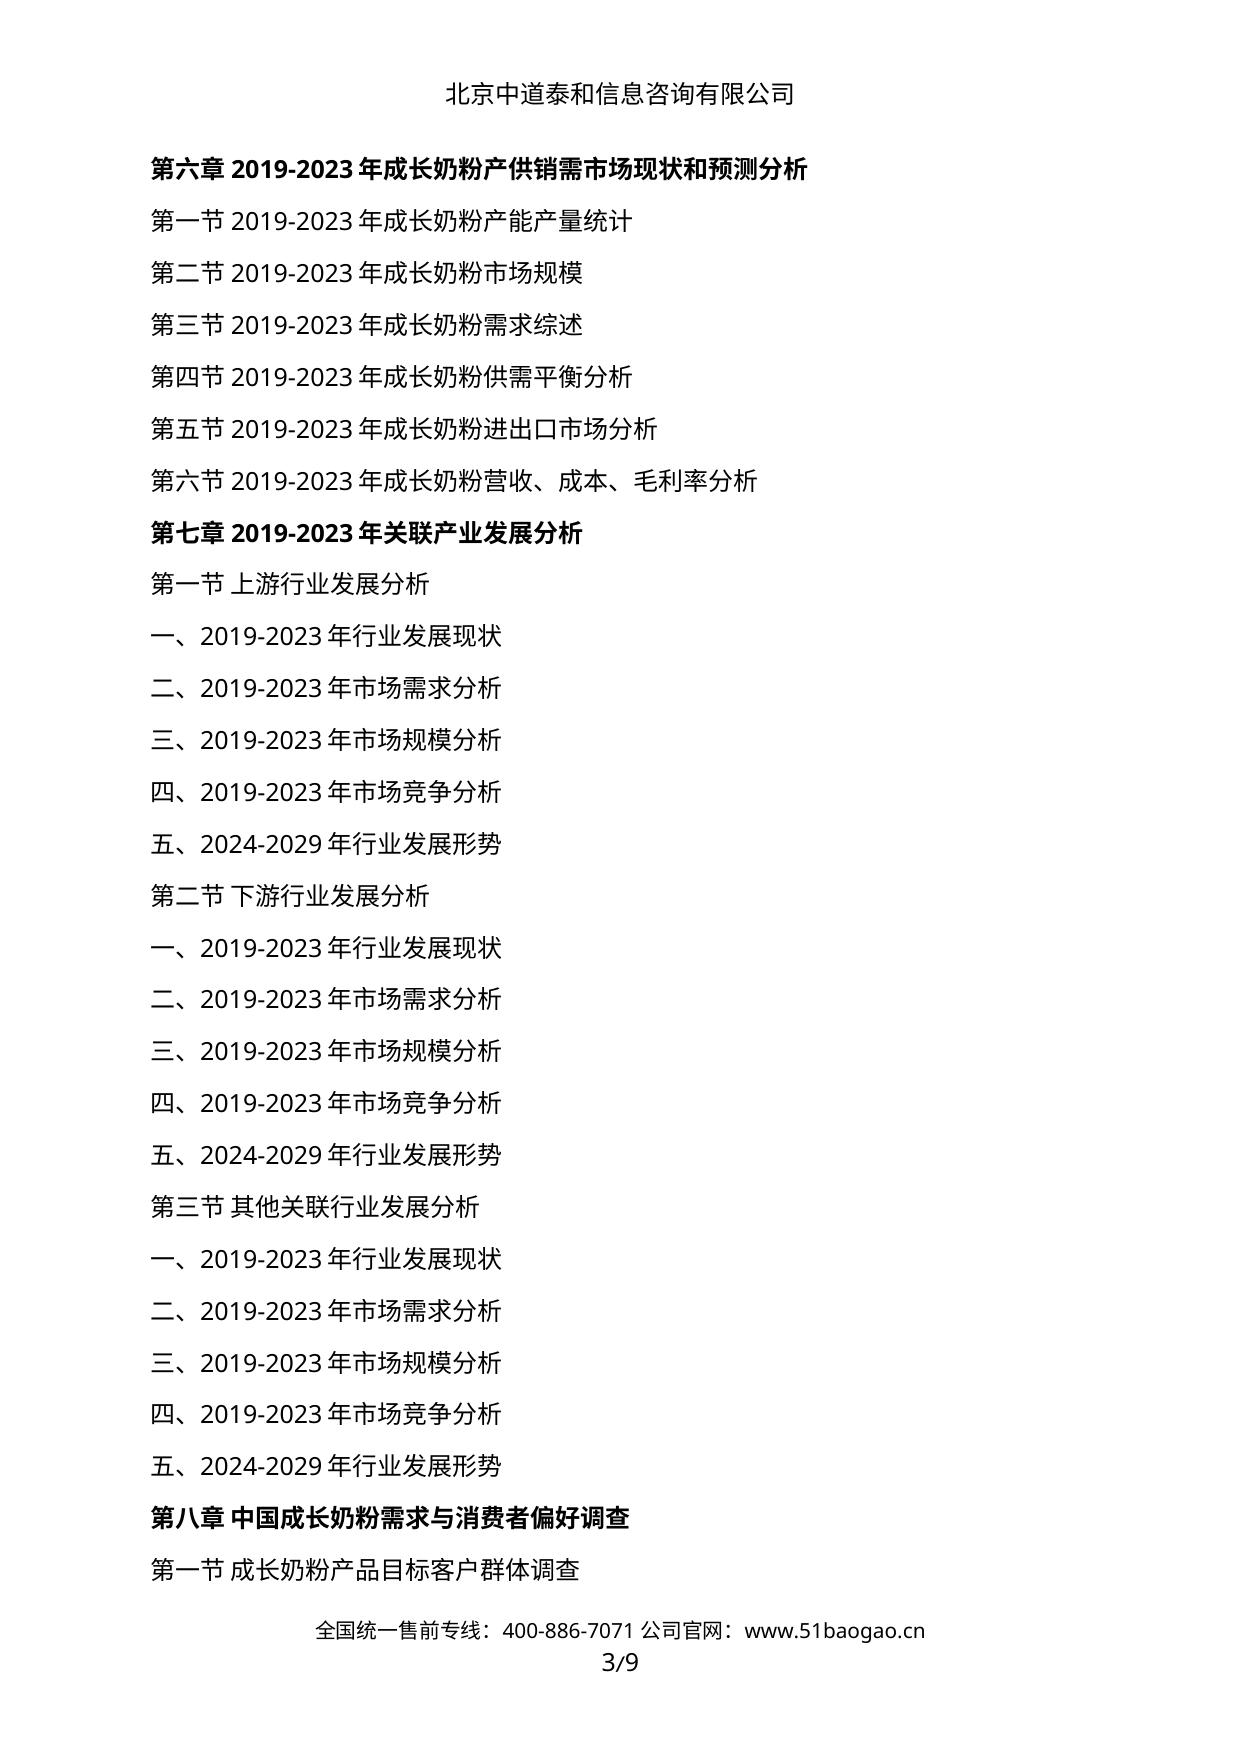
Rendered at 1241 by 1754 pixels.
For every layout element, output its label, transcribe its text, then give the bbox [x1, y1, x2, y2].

text 第五节 2019-2023年成长奶粉进出口市场分析 [150, 409, 1090, 446]
text 第四节 2019-2023年成长奶粉供需平衡分析 [150, 357, 1090, 394]
text 二、2019-2023年市场需求分析 [150, 669, 1090, 705]
text 三、2019-2023年市场规模分析 [150, 721, 1090, 757]
text 一、2019-2023年行业发展现状 [150, 617, 1090, 653]
text 五、2024-2029年行业发展形势 [150, 824, 1090, 861]
text 四、2019-2023年市场竞争分析 [150, 1395, 1090, 1431]
text 第二节 下游行业发展分析 [150, 876, 1090, 912]
text 第七章 2019-2023年关联产业发展分析 [150, 513, 1090, 549]
text 三、2019-2023年市场规模分析 [150, 1032, 1090, 1068]
text 第二节 2019-2023年成长奶粉市场规模 [150, 254, 1090, 290]
text 五、2024-2029年行业发展形势 [150, 1136, 1090, 1172]
text 第三节 其他关联行业发展分析 [150, 1187, 1090, 1224]
text 第一节 2019-2023年成长奶粉产能产量统计 [150, 202, 1090, 238]
text 第三节 2019-2023年成长奶粉需求综述 [150, 306, 1090, 342]
text 三、2019-2023年市场规模分析 [150, 1343, 1090, 1379]
text 第一节 上游行业发展分析 [150, 565, 1090, 601]
text 五、2024-2029年行业发展形势 [150, 1447, 1090, 1483]
text 四、2019-2023年市场竞争分析 [150, 1084, 1090, 1120]
text 第六节 2019-2023年成长奶粉营收、成本、毛利率分析 [150, 461, 1090, 497]
text 二、2019-2023年市场需求分析 [150, 980, 1090, 1016]
text 第一节 成长奶粉产品目标客户群体调查 [150, 1551, 1090, 1587]
text 第八章 中国成长奶粉需求与消费者偏好调查 [150, 1499, 1090, 1535]
text 一、2019-2023年行业发展现状 [150, 928, 1090, 964]
text 一、2019-2023年行业发展现状 [150, 1239, 1090, 1276]
text 四、2019-2023年市场竞争分析 [150, 772, 1090, 809]
text 二、2019-2023年市场需求分析 [150, 1291, 1090, 1327]
text 第六章 2019-2023年成长奶粉产供销需市场现状和预测分析 [150, 150, 1090, 186]
